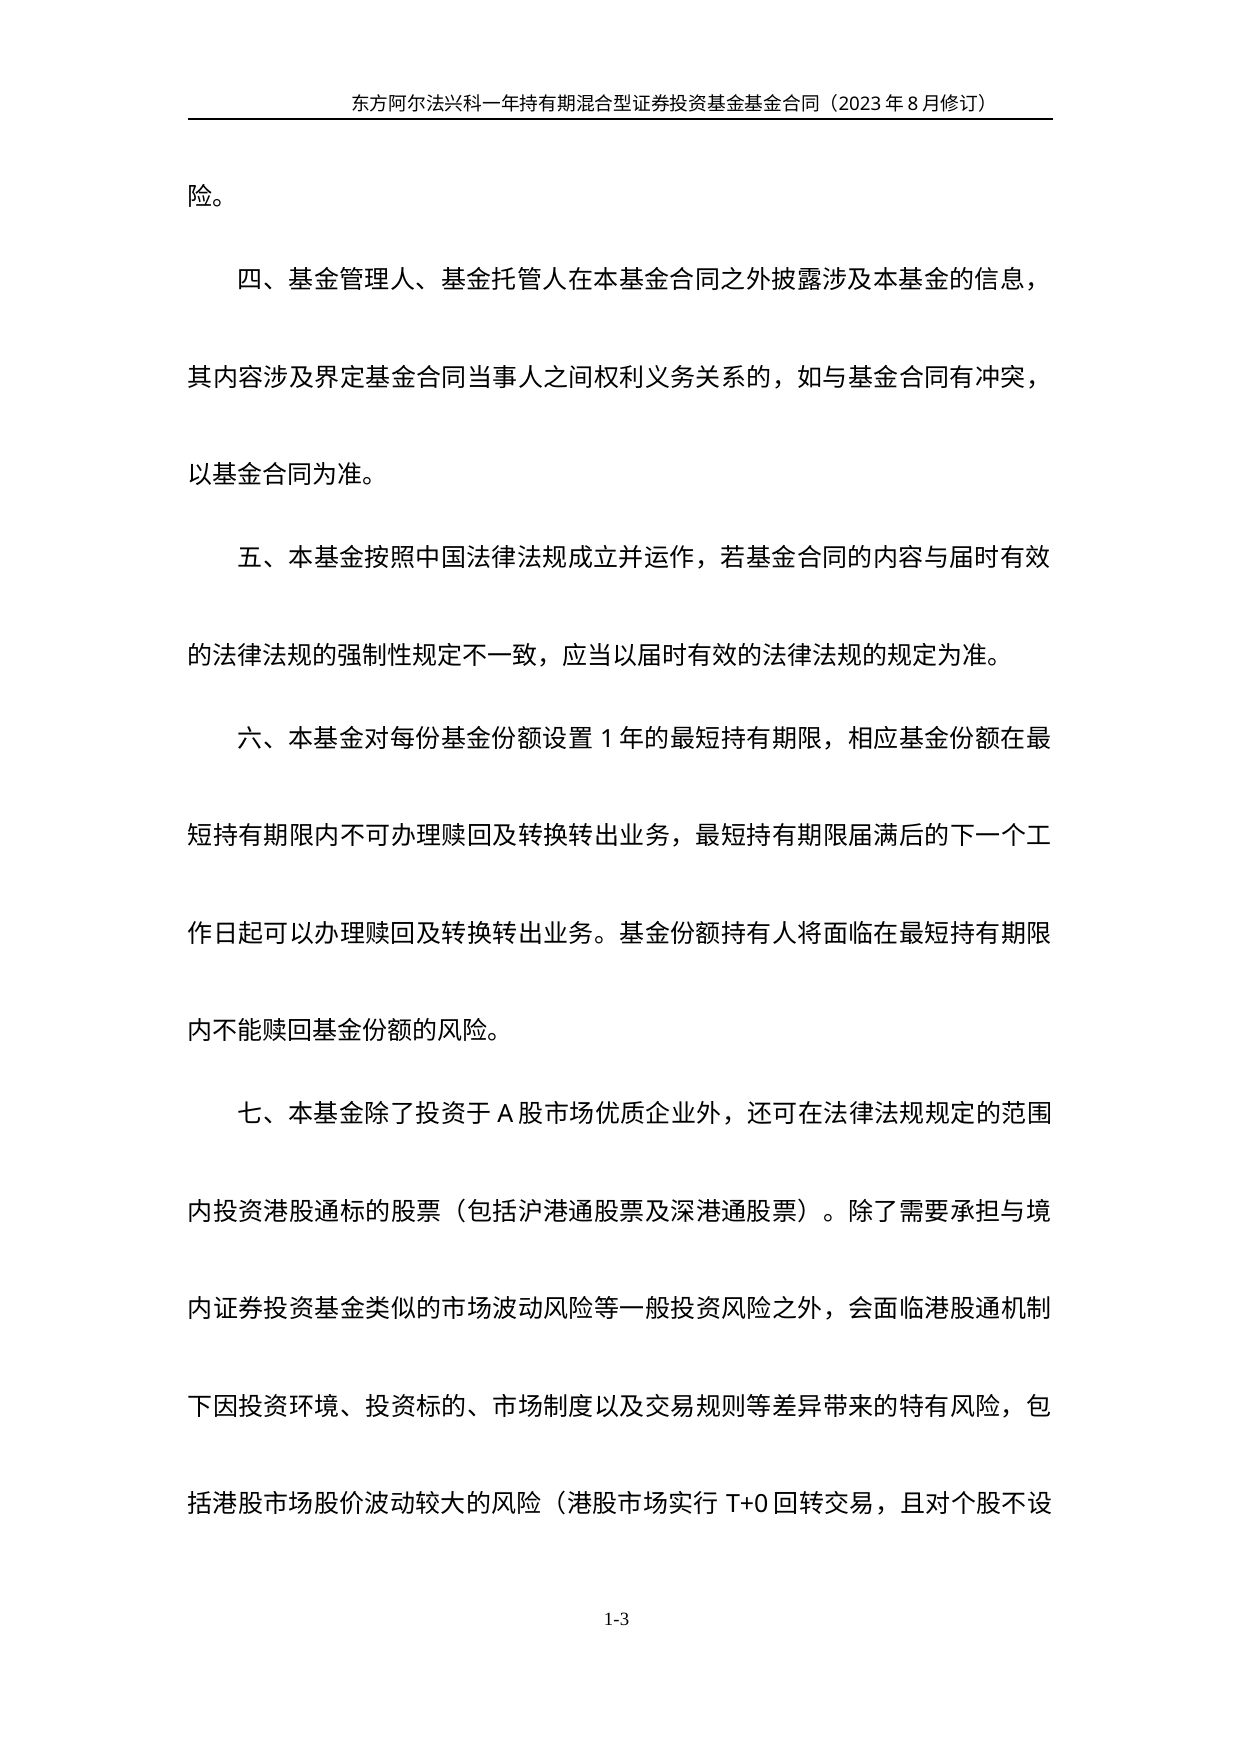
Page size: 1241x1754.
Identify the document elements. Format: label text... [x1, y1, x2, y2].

text 六、本基金对每份基金份额设置1年的最短持有期限，相应基金份额在最短持有期限内不可办理赎回及转换转出业务，最短持有期限届满后的下一个工作日起可以办理赎回及转换转出业务。基金份额持有人将面临在最短持有期限内不能赎回基金份额的风险。 [187, 704, 1053, 1061]
text 四、基金管理人、基金托管人在本基金合同之外披露涉及本基金的信息，其内容涉及界定基金合同当事人之间权利义务关系的，如与基金合同有冲突，以基金合同为准。 [187, 245, 1053, 505]
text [187, 162, 1053, 227]
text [187, 1079, 1053, 1534]
text 五、本基金按照中国法律法规成立并运作，若基金合同的内容与届时有效的法律法规的强制性规定不一致，应当以届时有效的法律法规的规定为准。 [187, 523, 1053, 686]
